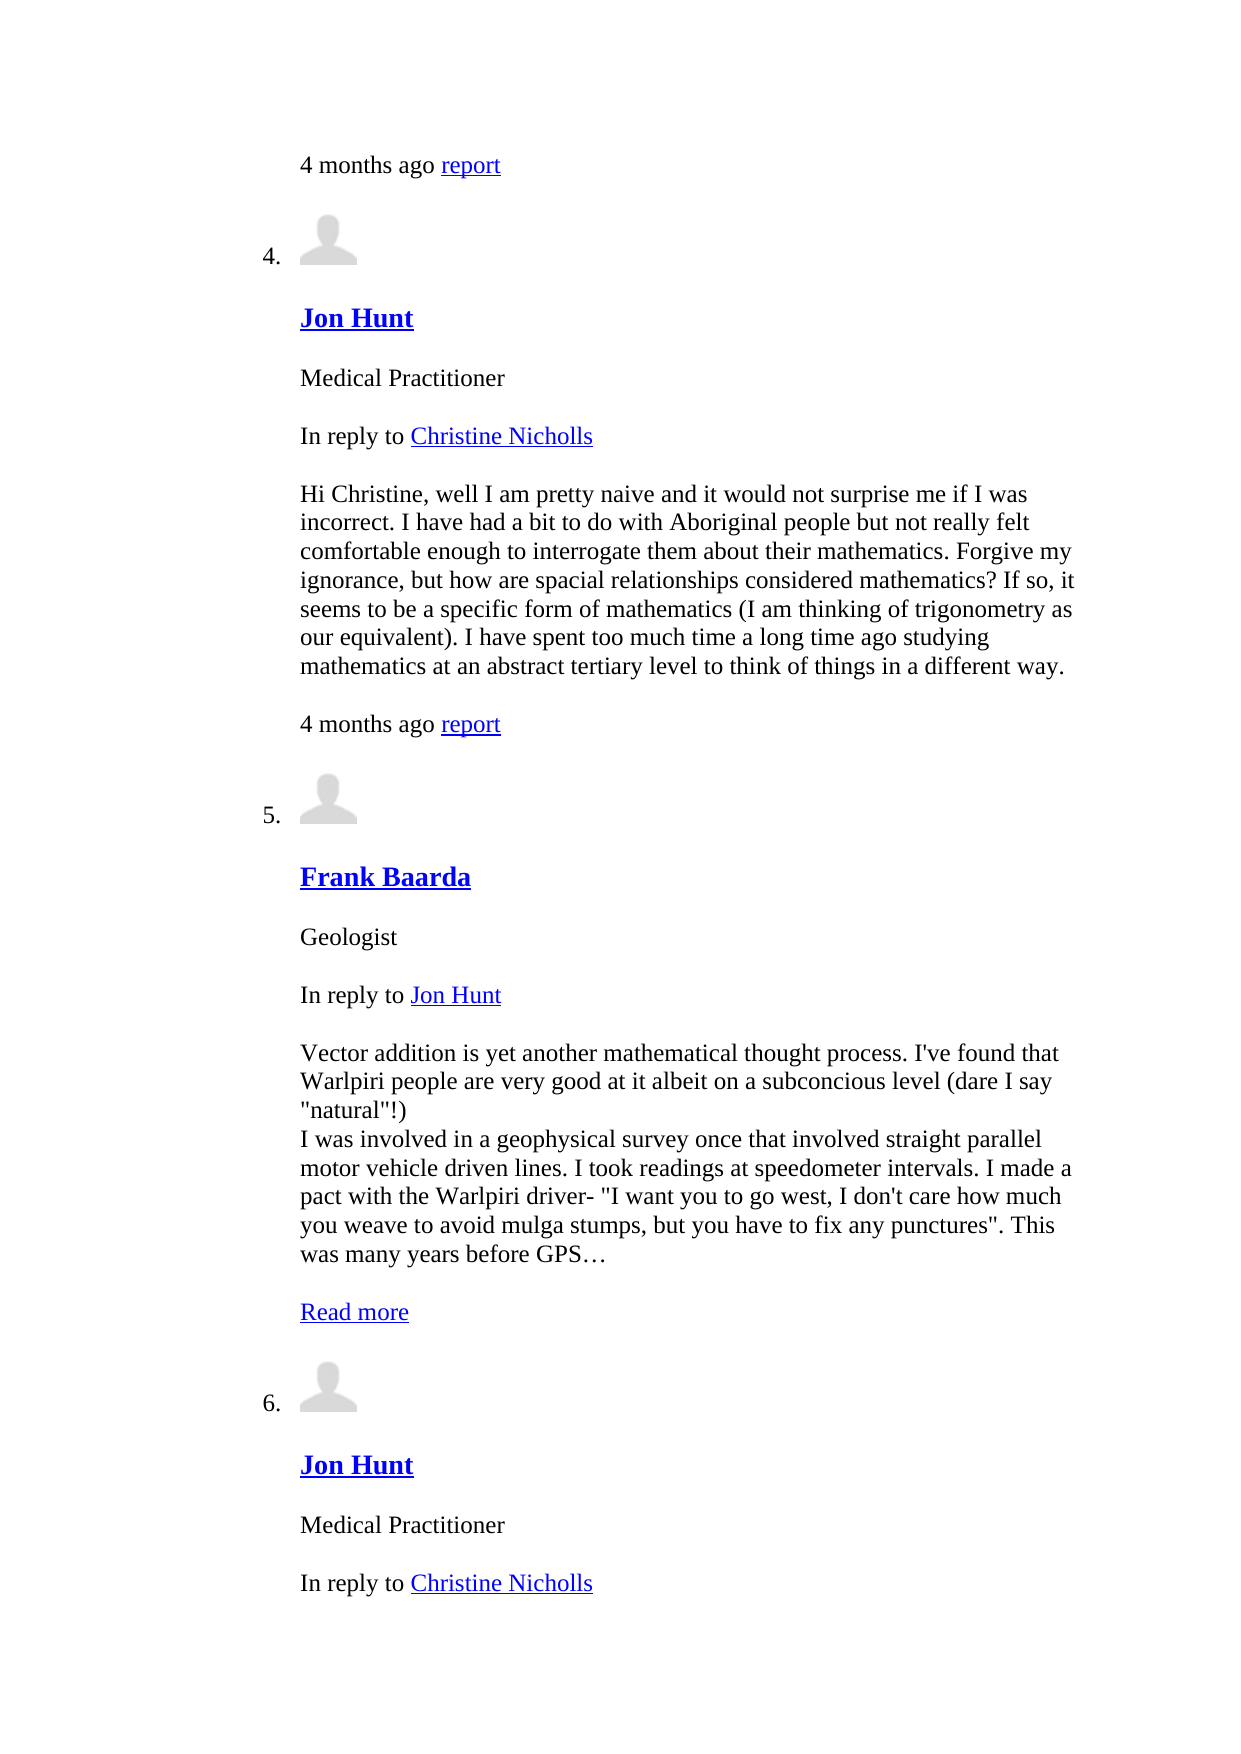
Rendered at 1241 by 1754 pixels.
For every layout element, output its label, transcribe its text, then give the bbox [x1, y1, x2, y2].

text Hi Christine, well I am pretty naive and it would not surprise me if I was incorrect. I have had a bit to do with Aboriginal people but not really felt comfortable enough to interrogate them about their mathematics. Forgive my ignorance, but how are spacial relationships considered mathematics? If so, it seems to be a specific form of mathematics (I am thinking of trigonometry as our equivalent). I have spent too much time a long time ago studying mathematics at an abstract tertiary level to think of things in a different way. [300, 479, 1090, 680]
text 4 months ago report [300, 150, 1090, 179]
picture [300, 767, 357, 824]
text Medical Practitioner [300, 363, 1090, 392]
text Medical Practitioner [300, 1510, 1090, 1538]
text Frank Baarda [300, 860, 1090, 893]
text In reply to Jon Hunt [300, 980, 1090, 1008]
text Read more [300, 1297, 1090, 1326]
text Jon Hunt [300, 301, 1090, 334]
text Geologist [300, 922, 1090, 951]
picture [300, 207, 357, 265]
text In reply to Christine Nicholls [300, 421, 1090, 449]
picture [300, 1354, 357, 1412]
text Jon Hunt [300, 1448, 1090, 1481]
text In reply to Christine Nicholls [300, 1568, 1090, 1596]
text Vector addition is yet another mathematical thought process. I've found that Warlpiri people are very good at it albeit on a subconcious level (dare I say "natural"!) I was involved in a geophysical survey once that involved straight parallel motor vehicle driven lines. I took readings at speedometer intervals. I made a pact with the Warlpiri driver- "I want you to go west, I don't care how much you weave to avoid mulga stumps, but you have to fix any punctures". This was many years before GPS… [300, 1038, 1090, 1268]
text 4 months ago report [300, 709, 1090, 738]
